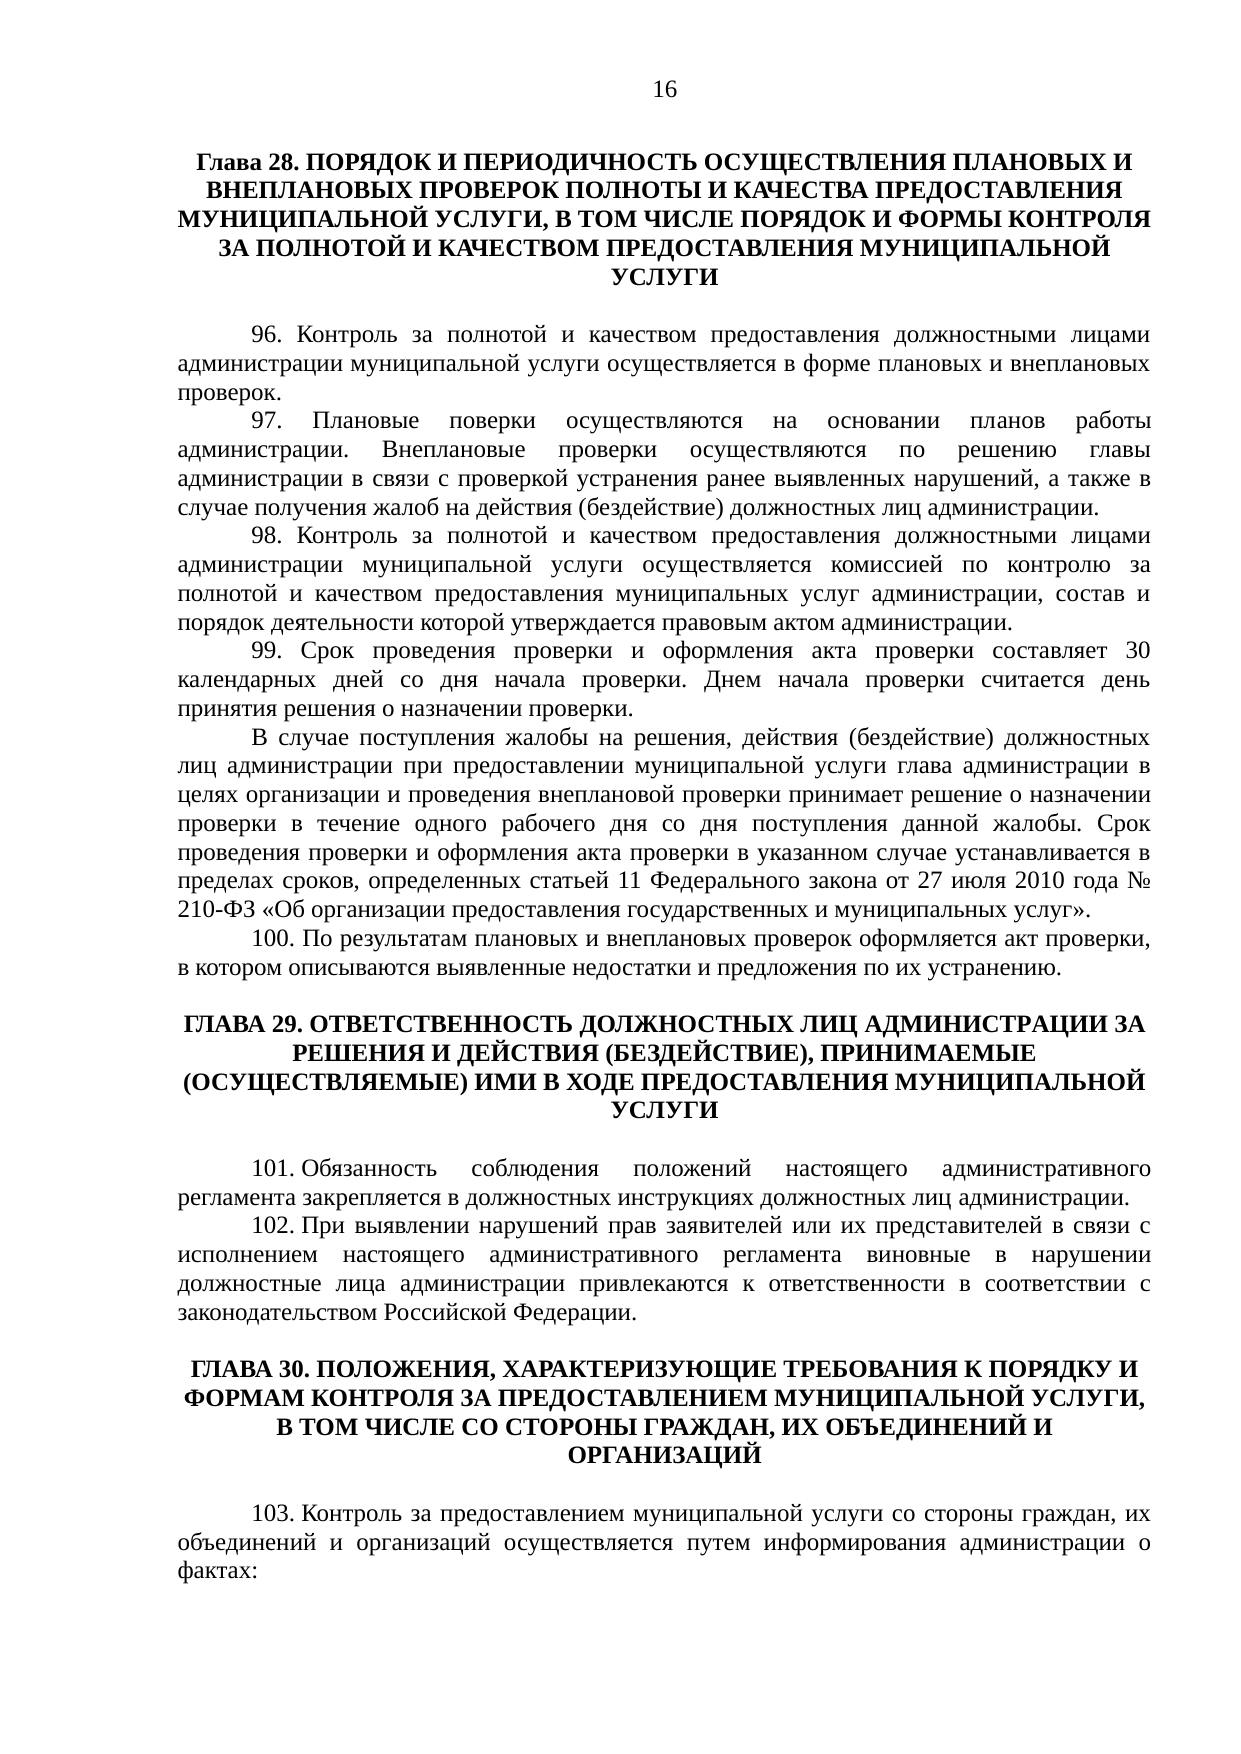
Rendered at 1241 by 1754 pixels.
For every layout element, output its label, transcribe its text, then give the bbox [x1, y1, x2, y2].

text 102. При выявлении нарушений прав заявителей или их представителей в связи с исполнением настоящего административного регламента виновные в нарушении должностные лица администрации привлекаются к ответственности в соответствии с законодательством Российской Федерации. [177, 1211, 1152, 1326]
text 101. Обязанность соблюдения положений настоящего административного регламента закрепляется в должностных инструкциях должностных лиц администрации. [177, 1153, 1152, 1211]
text ГЛАВА 30. ПОЛОЖЕНИЯ, ХАРАКТЕРИЗУЮЩИЕ ТРЕБОВАНИЯ К ПОРЯДКУ И ФОРМАМ КОНТРОЛЯ ЗА ПРЕДОСТАВЛЕНИЕМ МУНИЦИПАЛЬНОЙ УСЛУГИ, В ТОМ ЧИСЛЕ СО СТОРОНЫ ГРАЖДАН, ИХ ОБЪЕДИНЕНИЙ И ОРГАНИЗАЦИЙ [177, 1354, 1152, 1469]
text 96. Контроль за полнотой и качеством предоставления должностными лицами администрации муниципальной услуги осуществляется в форме плановых и внеплановых проверок. [177, 319, 1152, 406]
text 99. Срок проведения проверки и оформления акта проверки составляет 30 календарных дней со дня начала проверки. Днем начала проверки считается день принятия решения о назначении проверки. [177, 636, 1152, 722]
text 98. Контроль за полнотой и качеством предоставления должностными лицами администрации муниципальной услуги осуществляется комиссией по контролю за полнотой и качеством предоставления муниципальных услуг администрации, состав и порядок деятельности которой утверждается правовым актом администрации. [177, 521, 1152, 636]
text 97. Плановые поверки осуществляются на основании планов работы администрации. Внеплановые проверки осуществляются по решению главы администрации в связи с проверкой устранения ранее выявленных нарушений, а также в случае получения жалоб на действия (бездействие) должностных лиц администрации. [177, 406, 1152, 521]
text 100. По результатам плановых и внеплановых проверок оформляется акт проверки, в котором описываются выявленные недостатки и предложения по их устранению. [177, 923, 1152, 981]
text ГЛАВА 29. ОТВЕТСТВЕННОСТЬ ДОЛЖНОСТНЫХ ЛИЦ АДМИНИСТРАЦИИ ЗА РЕШЕНИЯ И ДЕЙСТВИЯ (БЕЗДЕЙСТВИЕ), ПРИНИМАЕМЫЕ (ОСУЩЕСТВЛЯЕМЫЕ) ИМИ В ХОДЕ ПРЕДОСТАВЛЕНИЯ МУНИЦИПАЛЬНОЙ УСЛУГИ [177, 1009, 1152, 1124]
text 103. Контроль за предоставлением муниципальной услуги со стороны граждан, их объединений и организаций осуществляется путем информирования администрации о фактах: [177, 1498, 1152, 1584]
text Глава 28. ПОРЯДОК И ПЕРИОДИЧНОСТЬ ОСУЩЕСТВЛЕНИЯ ПЛАНОВЫХ И ВНЕПЛАНОВЫХ ПРОВЕРОК ПОЛНОТЫ И КАЧЕСТВА ПРЕДОСТАВЛЕНИЯ МУНИЦИПАЛЬНОЙ УСЛУГИ, В ТОМ ЧИСЛЕ ПОРЯДОК И ФОРМЫ КОНТРОЛЯ ЗА ПОЛНОТОЙ И КАЧЕСТВОМ ПРЕДОСТАВЛЕНИЯ МУНИЦИПАЛЬНОЙ УСЛУГИ [177, 147, 1152, 291]
text В случае поступления жалобы на решения, действия (бездействие) должностных лиц администрации при предоставлении муниципальной услуги глава администрации в целях организации и проведения внеплановой проверки принимает решение о назначении проверки в течение одного рабочего дня со дня поступления данной жалобы. Срок проведения проверки и оформления акта проверки в указанном случае устанавливается в пределах сроков, определенных статьей 11 Федерального закона от 27 июля 2010 года № 210-ФЗ «Об организации предоставления государственных и муниципальных услуг». [177, 722, 1152, 923]
